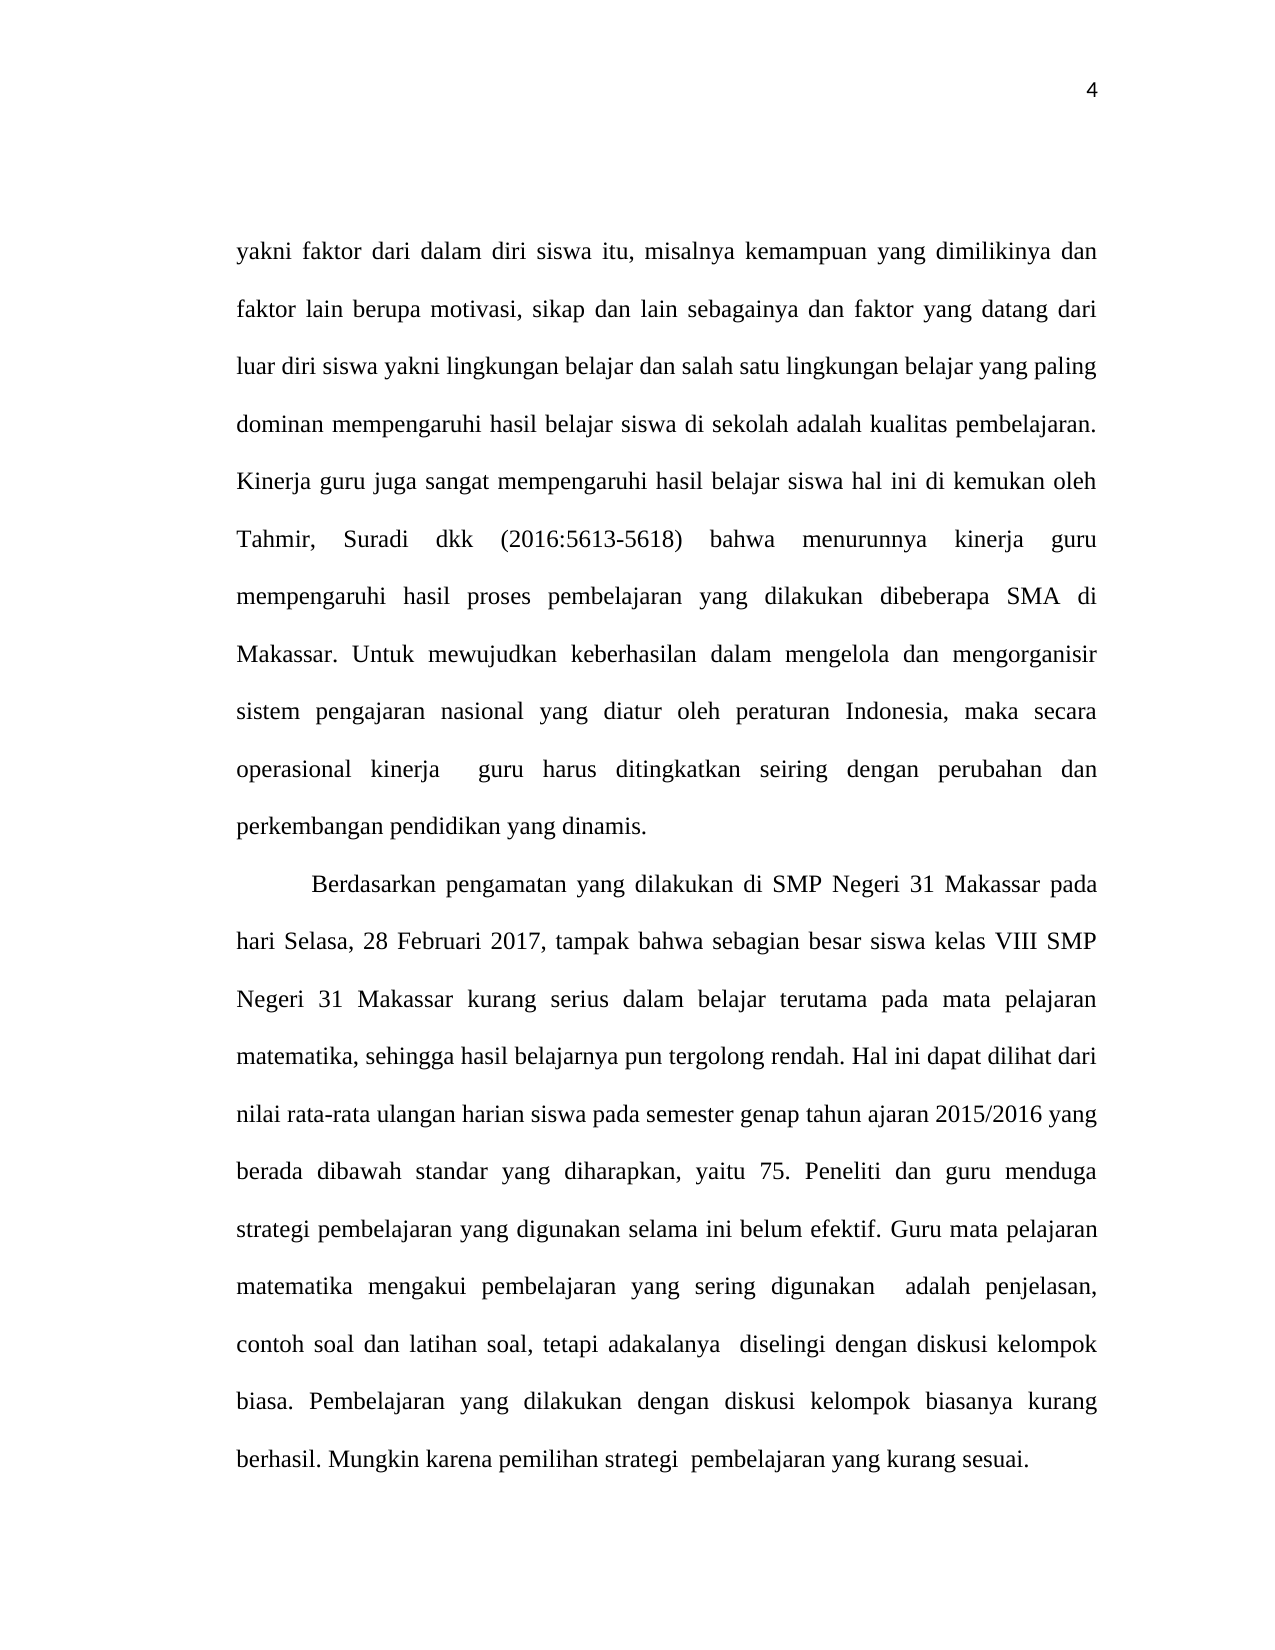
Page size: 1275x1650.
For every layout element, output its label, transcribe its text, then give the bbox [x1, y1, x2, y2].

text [236, 236, 1098, 840]
text Berdasarkan pengamatan yang dilakukan di SMP Negeri 31 Makassar pada hari Selasa, 28 Februari 2017, tampak bahwa sebagian besar siswa kelas VIII SMP Negeri 31 Makassar kurang serius dalam belajar terutama pada mata pelajaran matematika, sehingga hasil belajarnya pun tergolong rendah. Hal ini dapat dilihat dari nilai rata-rata ulangan harian siswa pada semester genap tahun ajaran 2015/2016 yang berada dibawah standar yang diharapkan, yaitu 75. Peneliti dan guru menduga strategi pembelajaran yang digunakan selama ini belum efektif. Guru mata pelajaran matematika mengakui pembelajaran yang sering digunakan adalah penjelasan, contoh soal dan latihan soal, tetapi adakalanya diselingi dengan diskusi kelompok biasa. Pembelajaran yang dilakukan dengan diskusi kelompok biasanya kurang berhasil. Mungkin karena pemilihan strategi pembelajaran yang kurang sesuai. [236, 869, 1098, 1472]
